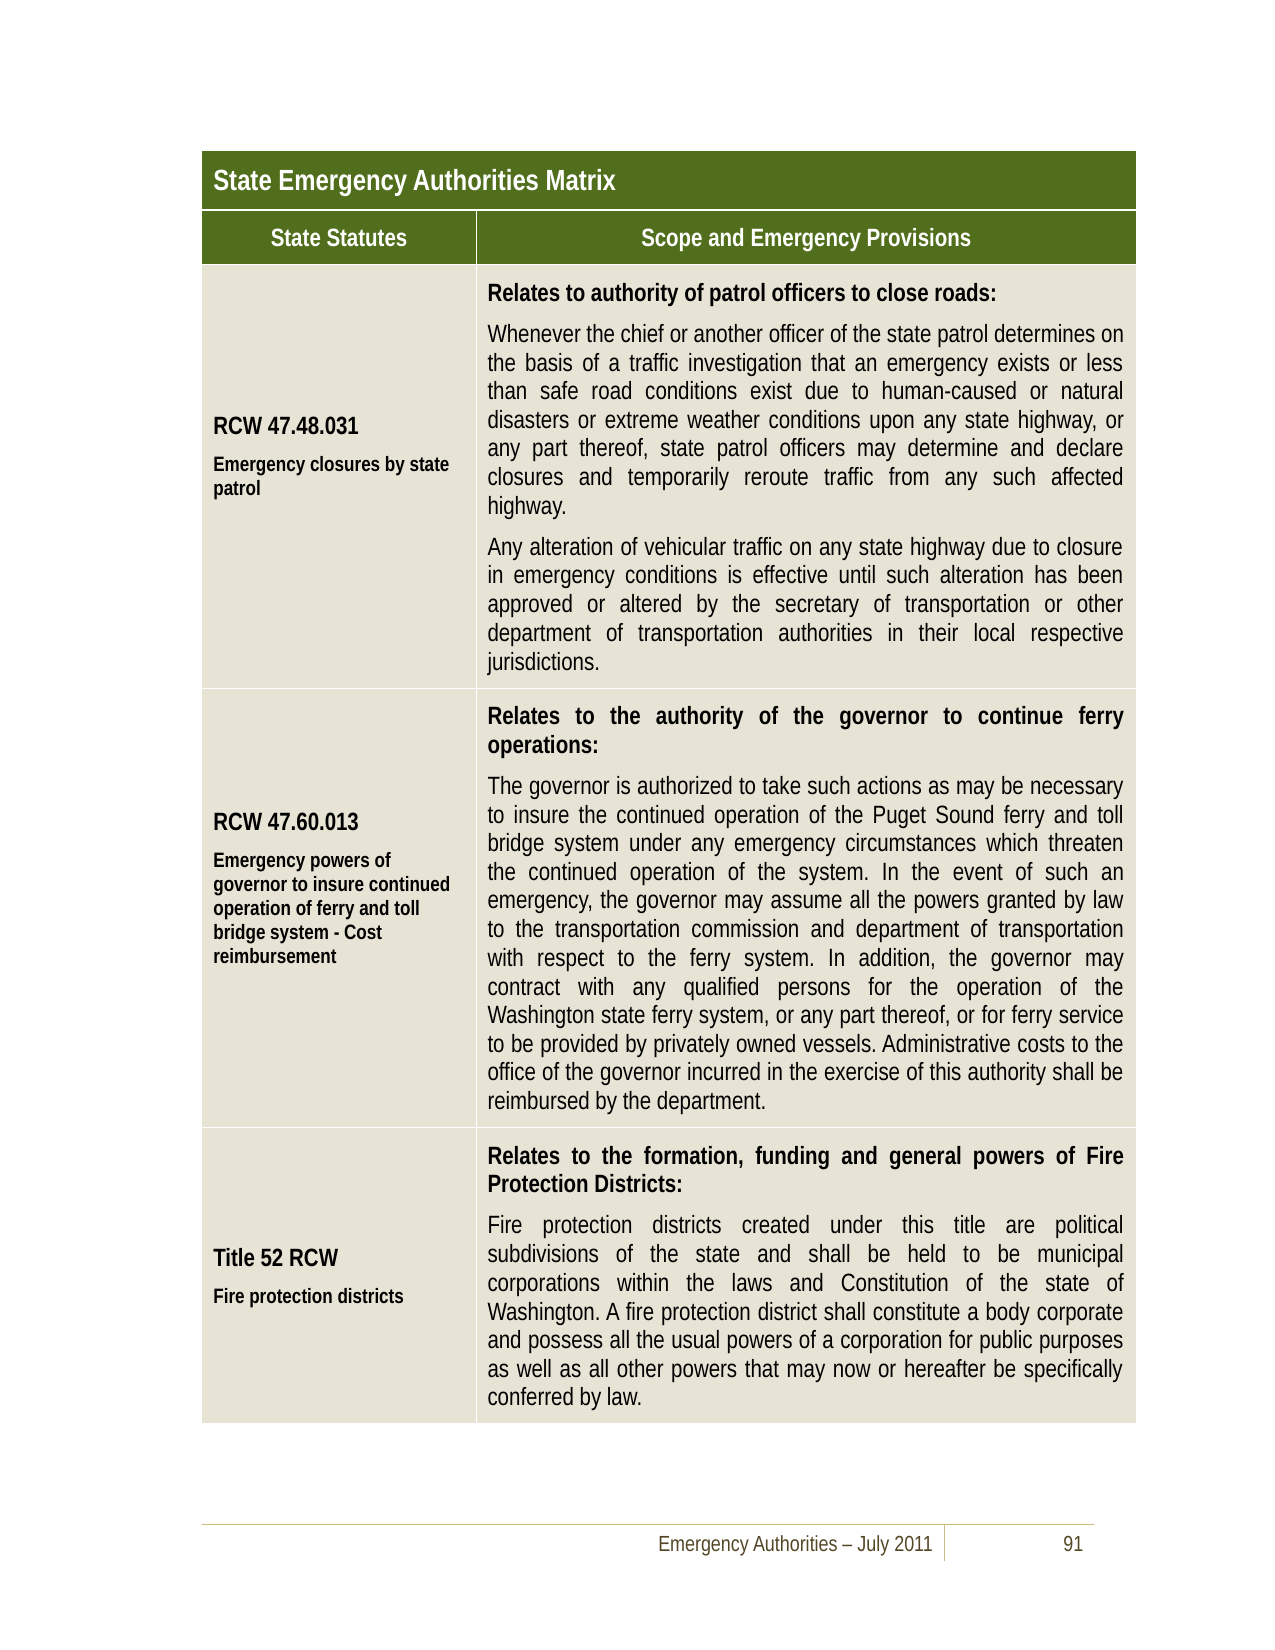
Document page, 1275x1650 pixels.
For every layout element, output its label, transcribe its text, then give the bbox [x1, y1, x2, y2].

table_cell Relates to authority of patrol officers to close roads: Whenever the chief or another officer of the state patrol determines on the basis of a traffic investigation that an emergency exists or less than safe road conditions exist due to human-caused or natural disasters or extreme weather conditions upon any state highway, or any part thereof, state patrol officers may determine and declare closures and temporarily reroute traffic from any such affected highway. Any alteration of vehicular traffic on any state highway due to closure in emergency conditions is effective until such alteration has been approved or altered by the secretary of transportation or other department of transportation authorities in their local respective jurisdictions. [477, 265, 1136, 688]
table_cell Relates to the formation, funding and general powers of Fire Protection Districts: Fire protection districts created under this title are political subdivisions of the state and shall be held to be municipal corporations within the laws and Constitution of the state of Washington. A fire protection district shall constitute a body corporate and possess all the usual powers of a corporation for public purposes as well as all other powers that may now or hereafter be specifically conferred by law. [477, 1128, 1136, 1423]
table_header State Emergency Authorities Matrix [202, 151, 1136, 209]
table_cell Title 52 RCW Fire protection districts [202, 1128, 476, 1423]
table_cell Scope and Emergency Provisions [477, 211, 1136, 264]
table_cell RCW 47.60.013 Emergency powers of governor to insure continued operation of ferry and toll bridge system - Cost reimbursement [202, 689, 476, 1127]
table_cell Relates to the authority of the governor to continue ferry operations: The governor is authorized to take such actions as may be necessary to insure the continued operation of the Puget Sound ferry and toll bridge system under any emergency circumstances which threaten the continued operation of the system. In the event of such an emergency, the governor may assume all the powers granted by law to the transportation commission and department of transportation with respect to the ferry system. In addition, the governor may contract with any qualified persons for the operation of the Washington state ferry system, or any part thereof, or for ferry service to be provided by privately owned vessels. Administrative costs to the office of the governor incurred in the exercise of this authority shall be reimbursed by the department. [477, 689, 1136, 1127]
table_cell State Statutes [202, 211, 476, 264]
table_cell RCW 47.48.031 Emergency closures by state patrol [202, 265, 476, 688]
